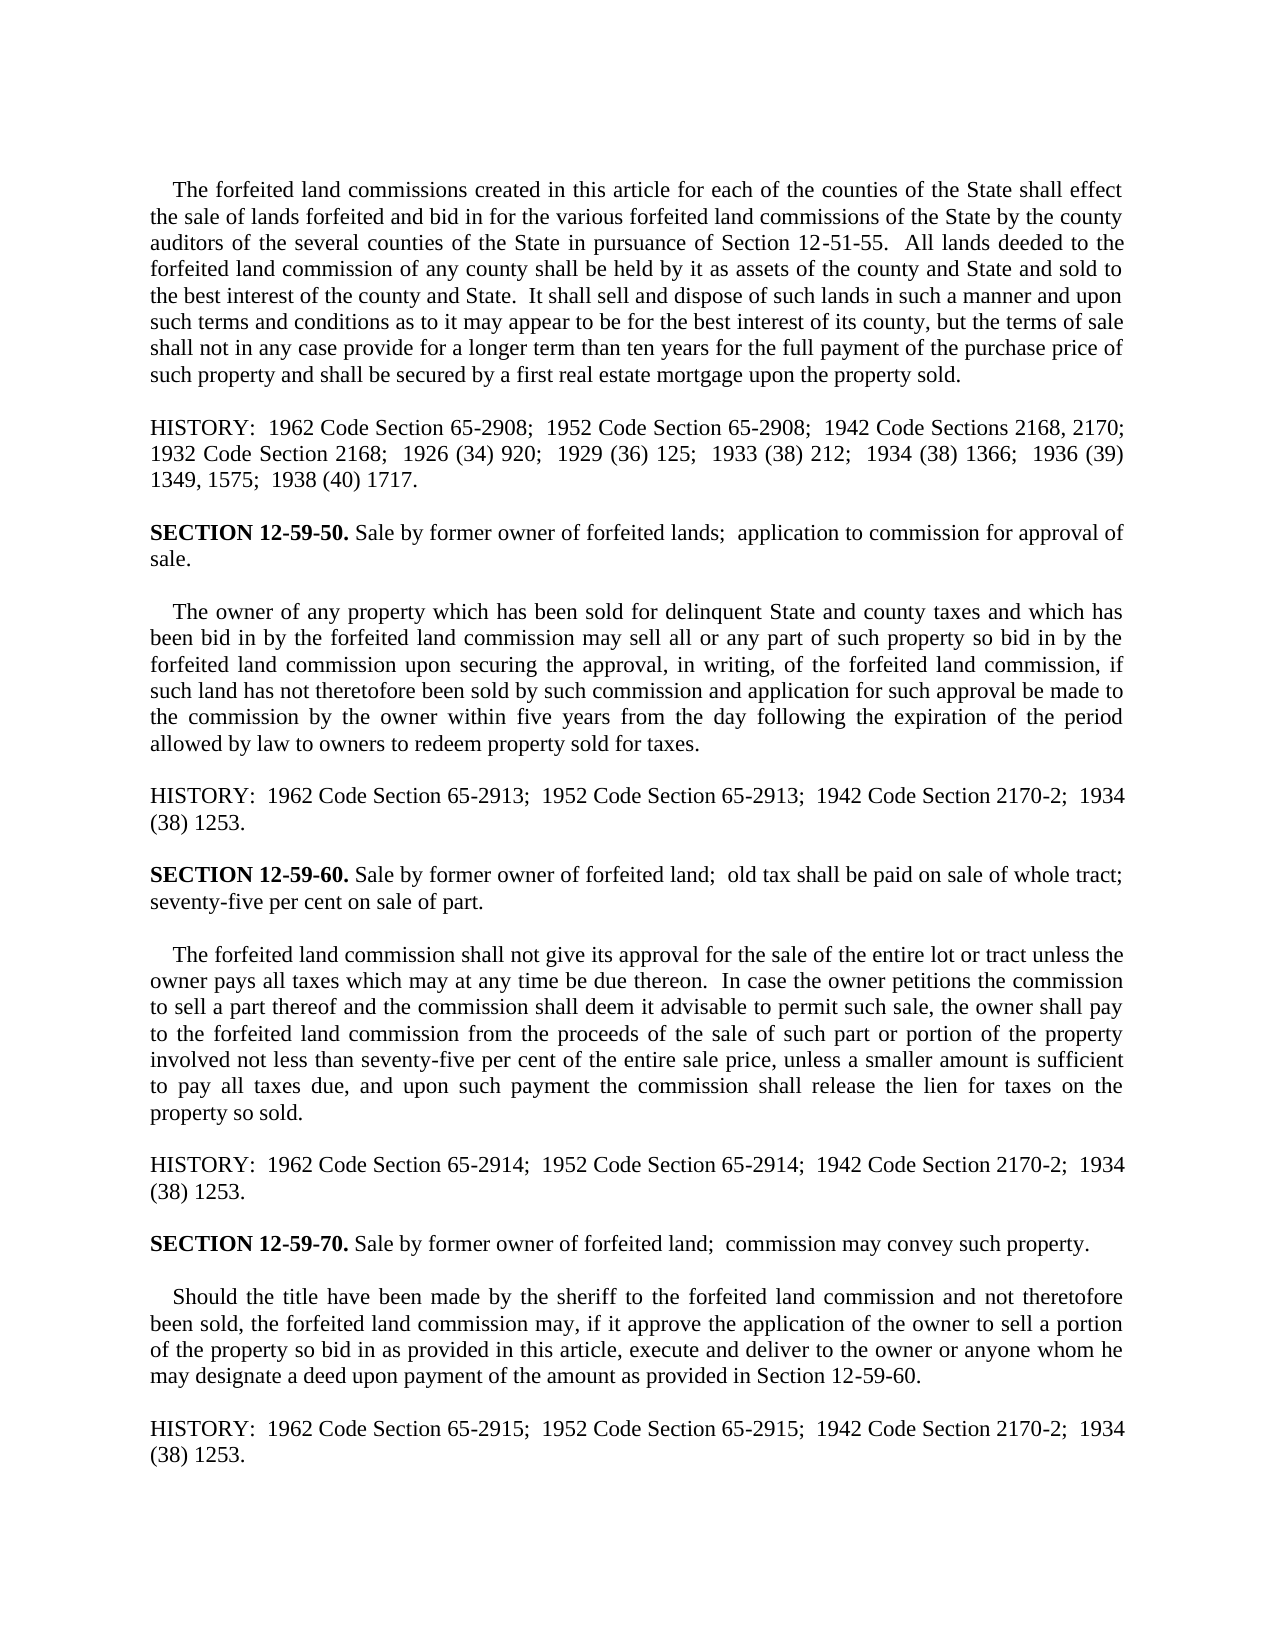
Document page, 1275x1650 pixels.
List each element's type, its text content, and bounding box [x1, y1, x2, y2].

text SECTION 12-59-60. Sale by former owner of forfeited land; old tax shall be paid on sale of whole tract; seventy-five per cent on sale of part. [150, 862, 1125, 914]
text Should the title have been made by the sheriff to the forfeited land commission and not theretofore been sold, the forfeited land commission may, if it approve the application of the owner to sell a portion of the property so bid in as provided in this article, execute and deliver to the owner or anyone whom he may designate a deed upon payment of the amount as provided in Section 12-59-60. [150, 1283, 1125, 1389]
text HISTORY: 1962 Code Section 65-2914; 1952 Code Section 65-2914; 1942 Code Section 2170-2; 1934 (38) 1253. [150, 1151, 1125, 1204]
text HISTORY: 1962 Code Section 65-2915; 1952 Code Section 65-2915; 1942 Code Section 2170-2; 1934 (38) 1253. [150, 1415, 1125, 1468]
text SECTION 12-59-70. Sale by former owner of forfeited land; commission may convey such property. [150, 1231, 1125, 1257]
text The forfeited land commissions created in this article for each of the counties of the State shall effect the sale of lands forfeited and bid in for the various forfeited land commissions of the State by the county auditors of the several counties of the State in pursuance of Section 12-51-55. All lands deeded to the forfeited land commission of any county shall be held by it as assets of the county and State and sold to the best interest of the county and State. It shall sell and dispose of such lands in such a manner and upon such terms and conditions as to it may appear to be for the best interest of its county, but the terms of sale shall not in any case provide for a longer term than ten years for the full payment of the purchase price of such property and shall be secured by a first real estate mortgage upon the property sold. [150, 176, 1125, 387]
text HISTORY: 1962 Code Section 65-2908; 1952 Code Section 65-2908; 1942 Code Sections 2168, 2170; 1932 Code Section 2168; 1926 (34) 920; 1929 (36) 125; 1933 (38) 212; 1934 (38) 1366; 1936 (39) 1349, 1575; 1938 (40) 1717. [150, 413, 1125, 493]
text SECTION 12-59-50. Sale by former owner of forfeited lands; application to commission for approval of sale. [150, 519, 1125, 572]
text The owner of any property which has been sold for delinquent State and county taxes and which has been bid in by the forfeited land commission may sell all or any part of such property so bid in by the forfeited land commission upon securing the approval, in writing, of the forfeited land commission, if such land has not theretofore been sold by such commission and application for such approval be made to the commission by the owner within five years from the day following the expiration of the period allowed by law to owners to redeem property sold for taxes. [150, 598, 1125, 756]
text The forfeited land commission shall not give its approval for the sale of the entire lot or tract unless the owner pays all taxes which may at any time be due thereon. In case the owner petitions the commission to sell a part thereof and the commission shall deem it advisable to permit such sale, the owner shall pay to the forfeited land commission from the proceeds of the sale of such part or portion of the property involved not less than seventy-five per cent of the entire sale price, unless a smaller amount is sufficient to pay all taxes due, and upon such payment the commission shall release the lien for taxes on the property so sold. [150, 941, 1125, 1125]
text HISTORY: 1962 Code Section 65-2913; 1952 Code Section 65-2913; 1942 Code Section 2170-2; 1934 (38) 1253. [150, 782, 1125, 835]
